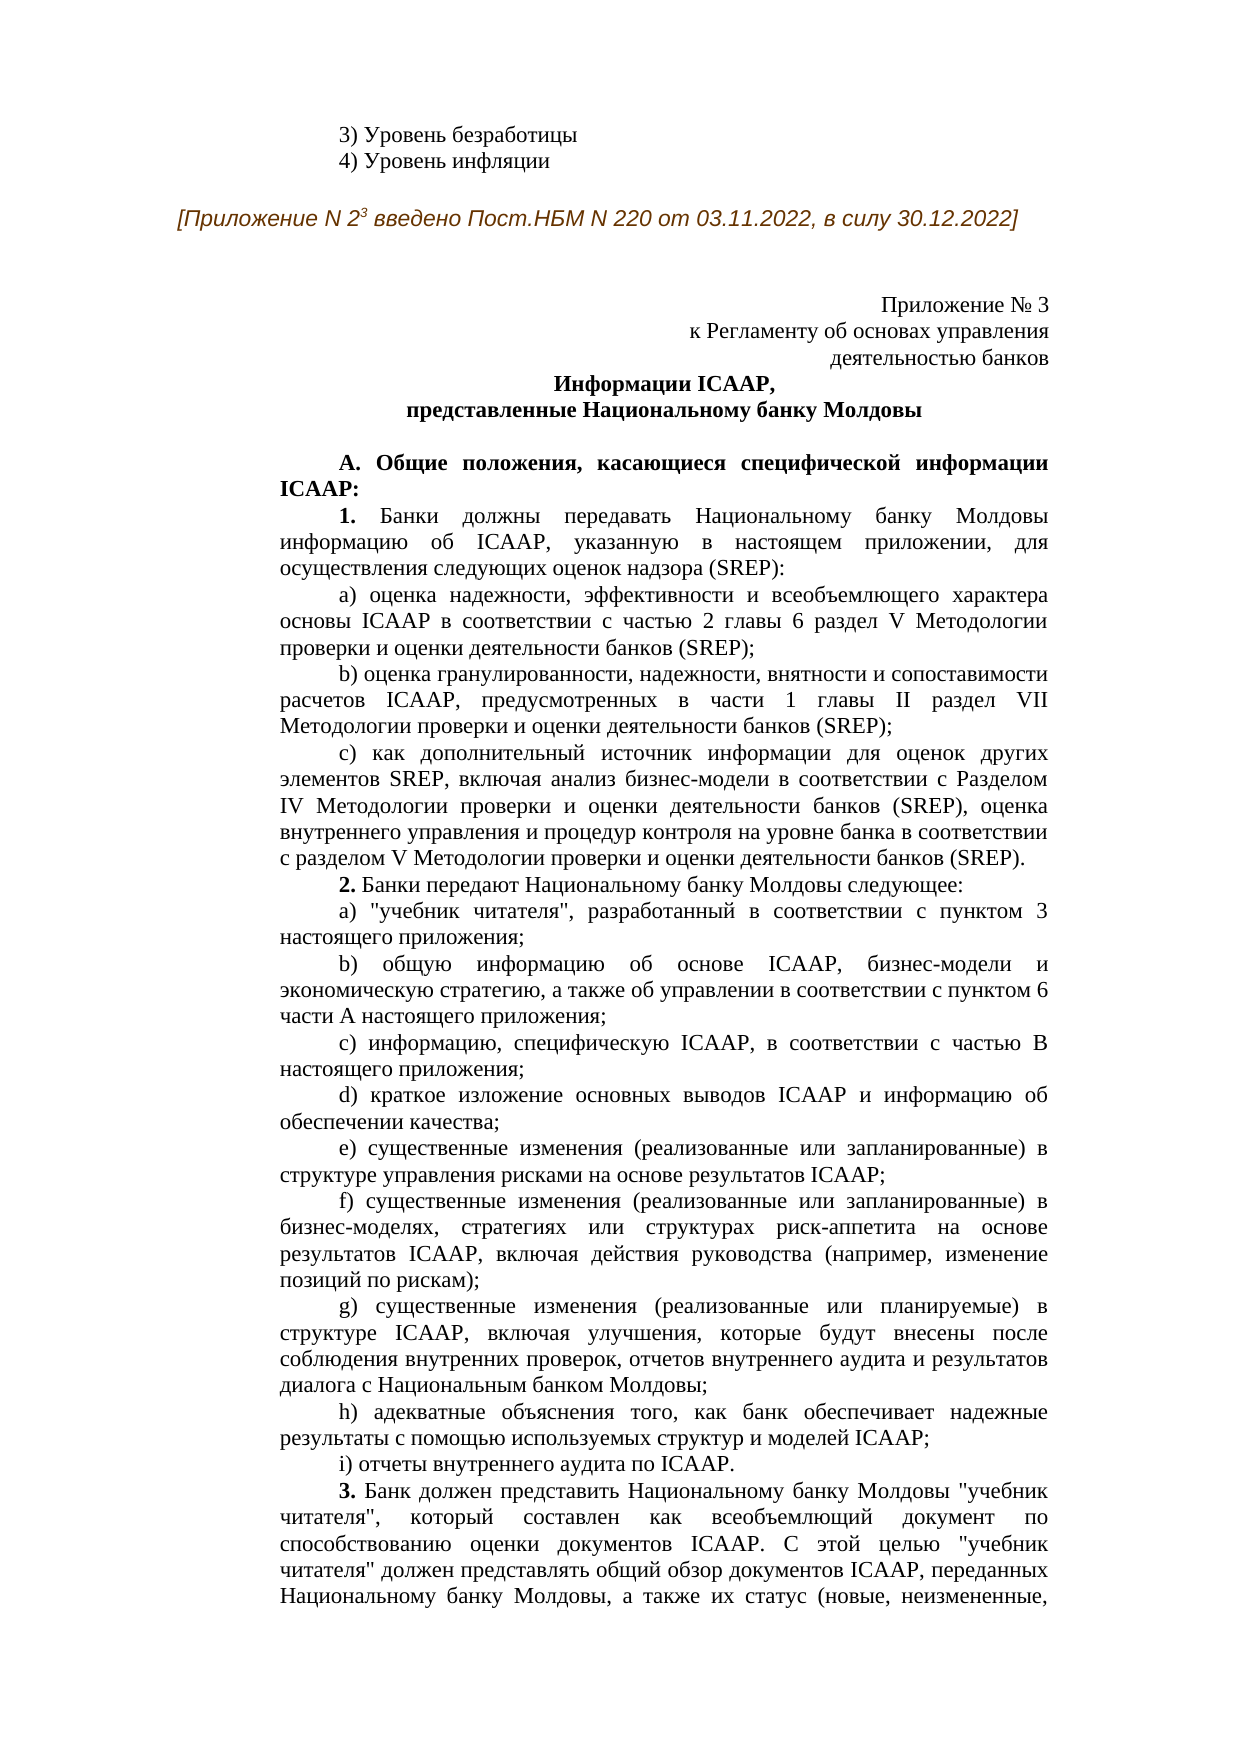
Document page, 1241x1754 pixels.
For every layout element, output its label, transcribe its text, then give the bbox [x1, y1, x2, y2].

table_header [275, 118, 1054, 176]
text [Приложение N 23 введено Пост.НБМ N 220 от 03.11.2022, в силу 30.12.2022] [177, 204, 1152, 231]
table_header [275, 289, 1054, 1611]
